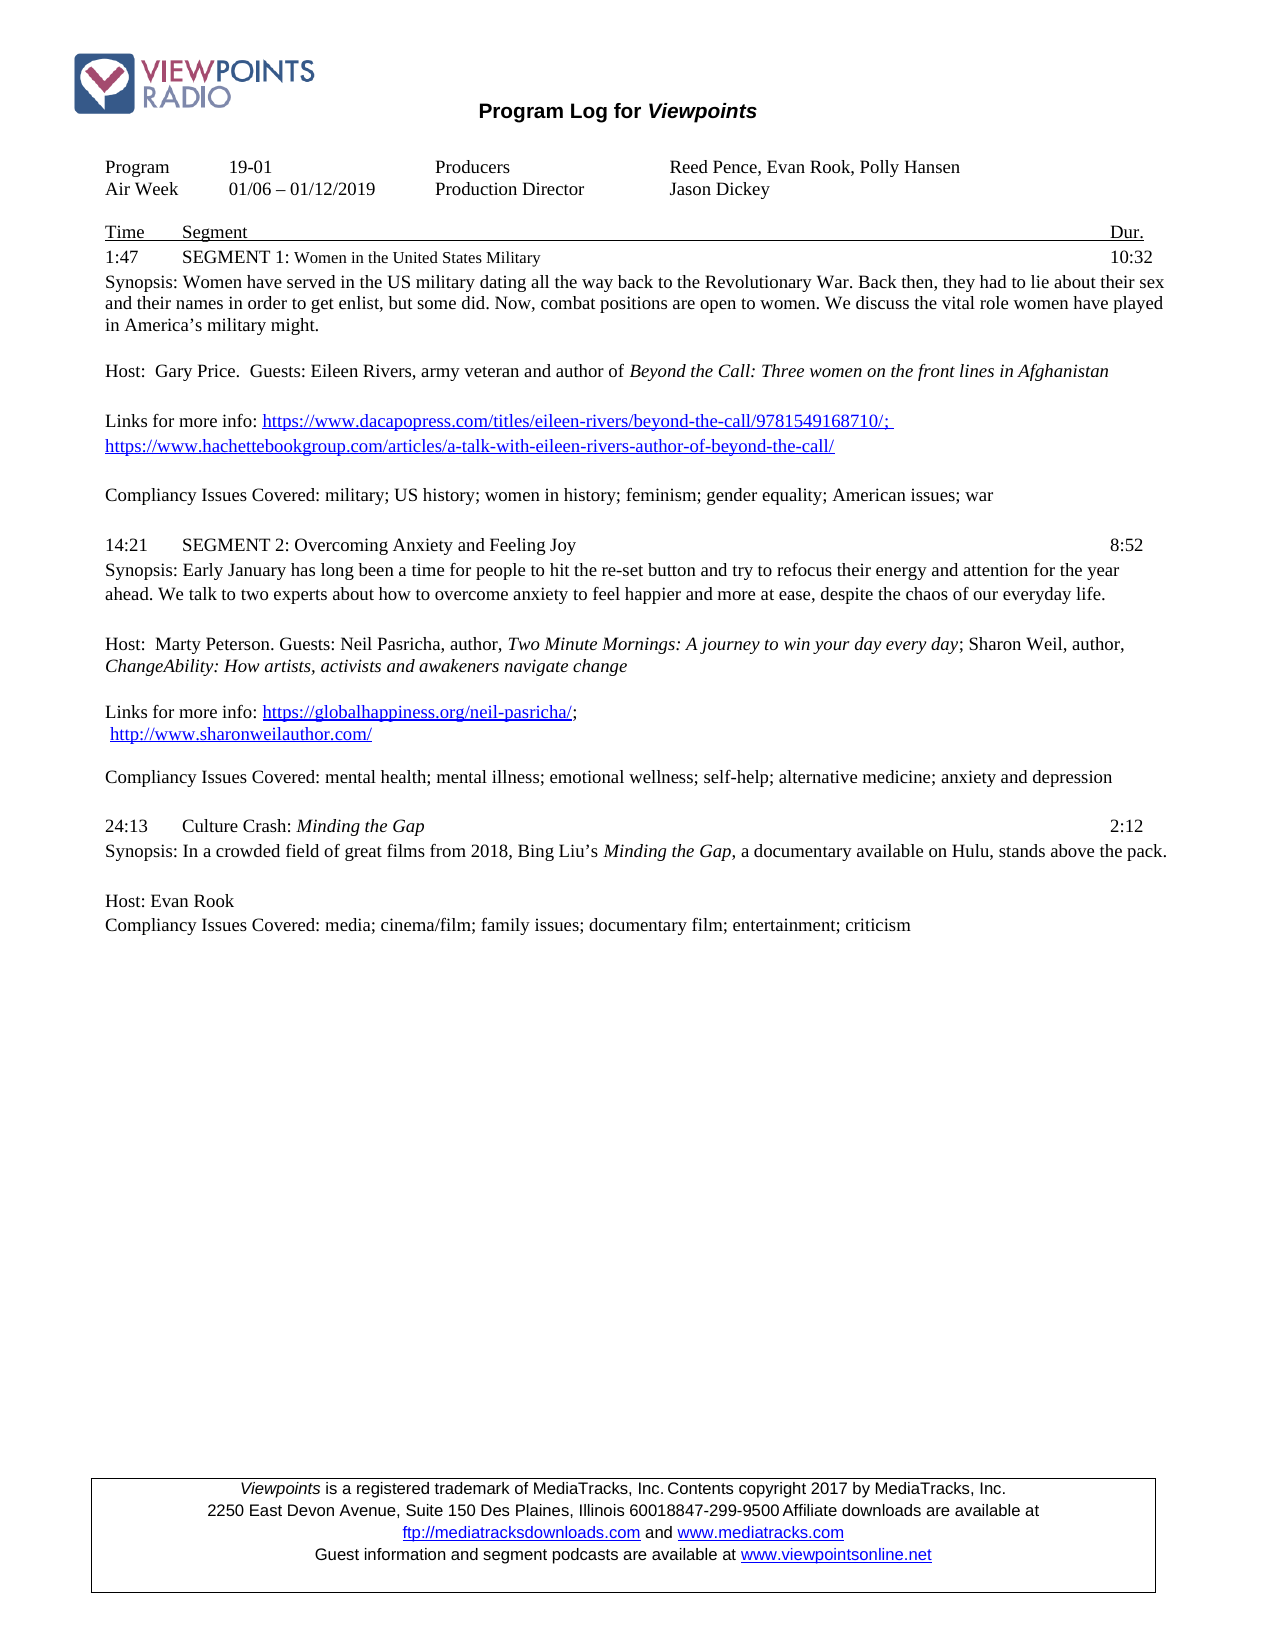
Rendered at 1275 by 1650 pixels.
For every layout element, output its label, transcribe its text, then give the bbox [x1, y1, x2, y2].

text Air Week 01/06 – 01/12/2019 Production Director Jason Dickey [105, 178, 1170, 199]
text Compliancy Issues Covered: mental health; mental illness; emotional wellness; self-help; alternative medicine; anxiety and depression [105, 766, 1170, 787]
text http://www.sharonweilauthor.com/ [105, 722, 1170, 744]
text Links for more info: https://www.dacapopress.com/titles/eileen-rivers/beyond-the-call/9781549168710/; https://www.hachettebookgroup.com/articles/a-talk-with-eileen-rivers-author-of-beyond-the-call/ [105, 410, 1170, 456]
text Synopsis: Early January has long been a time for people to hit the re-set button and try to refocus their energy and attention for the year ahead. We talk to two experts about how to overcome anxiety to feel happier and more at ease, despite the chaos of our everyday life. [105, 558, 1170, 605]
text 24:13 Culture Crash: Minding the Gap 2:12 [105, 815, 1170, 837]
text Synopsis: In a crowded field of great films from 2018, Bing Liu’s Minding the Gap, a documentary available on Hulu, stands above the pack. [105, 840, 1170, 861]
text Program 19-01 Producers Reed Pence, Evan Rook, Polly Hansen [105, 156, 1170, 178]
picture [67, 47, 323, 121]
text Links for more info: https://globalhappiness.org/neil-pasricha/; [105, 701, 1170, 722]
text Compliancy Issues Covered: military; US history; women in history; feminism; gender equality; American issues; war [105, 484, 1170, 506]
text 1:47 SEGMENT 1: Women in the United States Military 10:32 [105, 246, 1170, 267]
text Synopsis: Women have served in the US military dating all the way back to the Revolutionary War. Back then, they had to lie about their sex and their names in order to get enlist, but some did. Now, combat positions are open to women. We discuss the vital role women have played in America’s military might. [105, 271, 1170, 335]
text Compliancy Issues Covered: media; cinema/film; family issues; documentary film; entertainment; criticism [105, 914, 1170, 936]
text Host: Evan Rook [105, 889, 1170, 911]
text 14:21 SEGMENT 2: Overcoming Anxiety and Feeling Joy 8:52 [105, 534, 1170, 555]
text Time Segment Dur. [105, 221, 1170, 243]
text Host: Gary Price. Guests: Eileen Rivers, army veteran and author of Beyond the Call: Three women on the front lines in Afghanistan [105, 360, 1170, 382]
text Host: Marty Peterson. Guests: Neil Pasricha, author, Two Minute Mornings: A journey to win your day every day; Sharon Weil, author, ChangeAbility: How artists, activists and awakeners navigate change [105, 633, 1170, 676]
